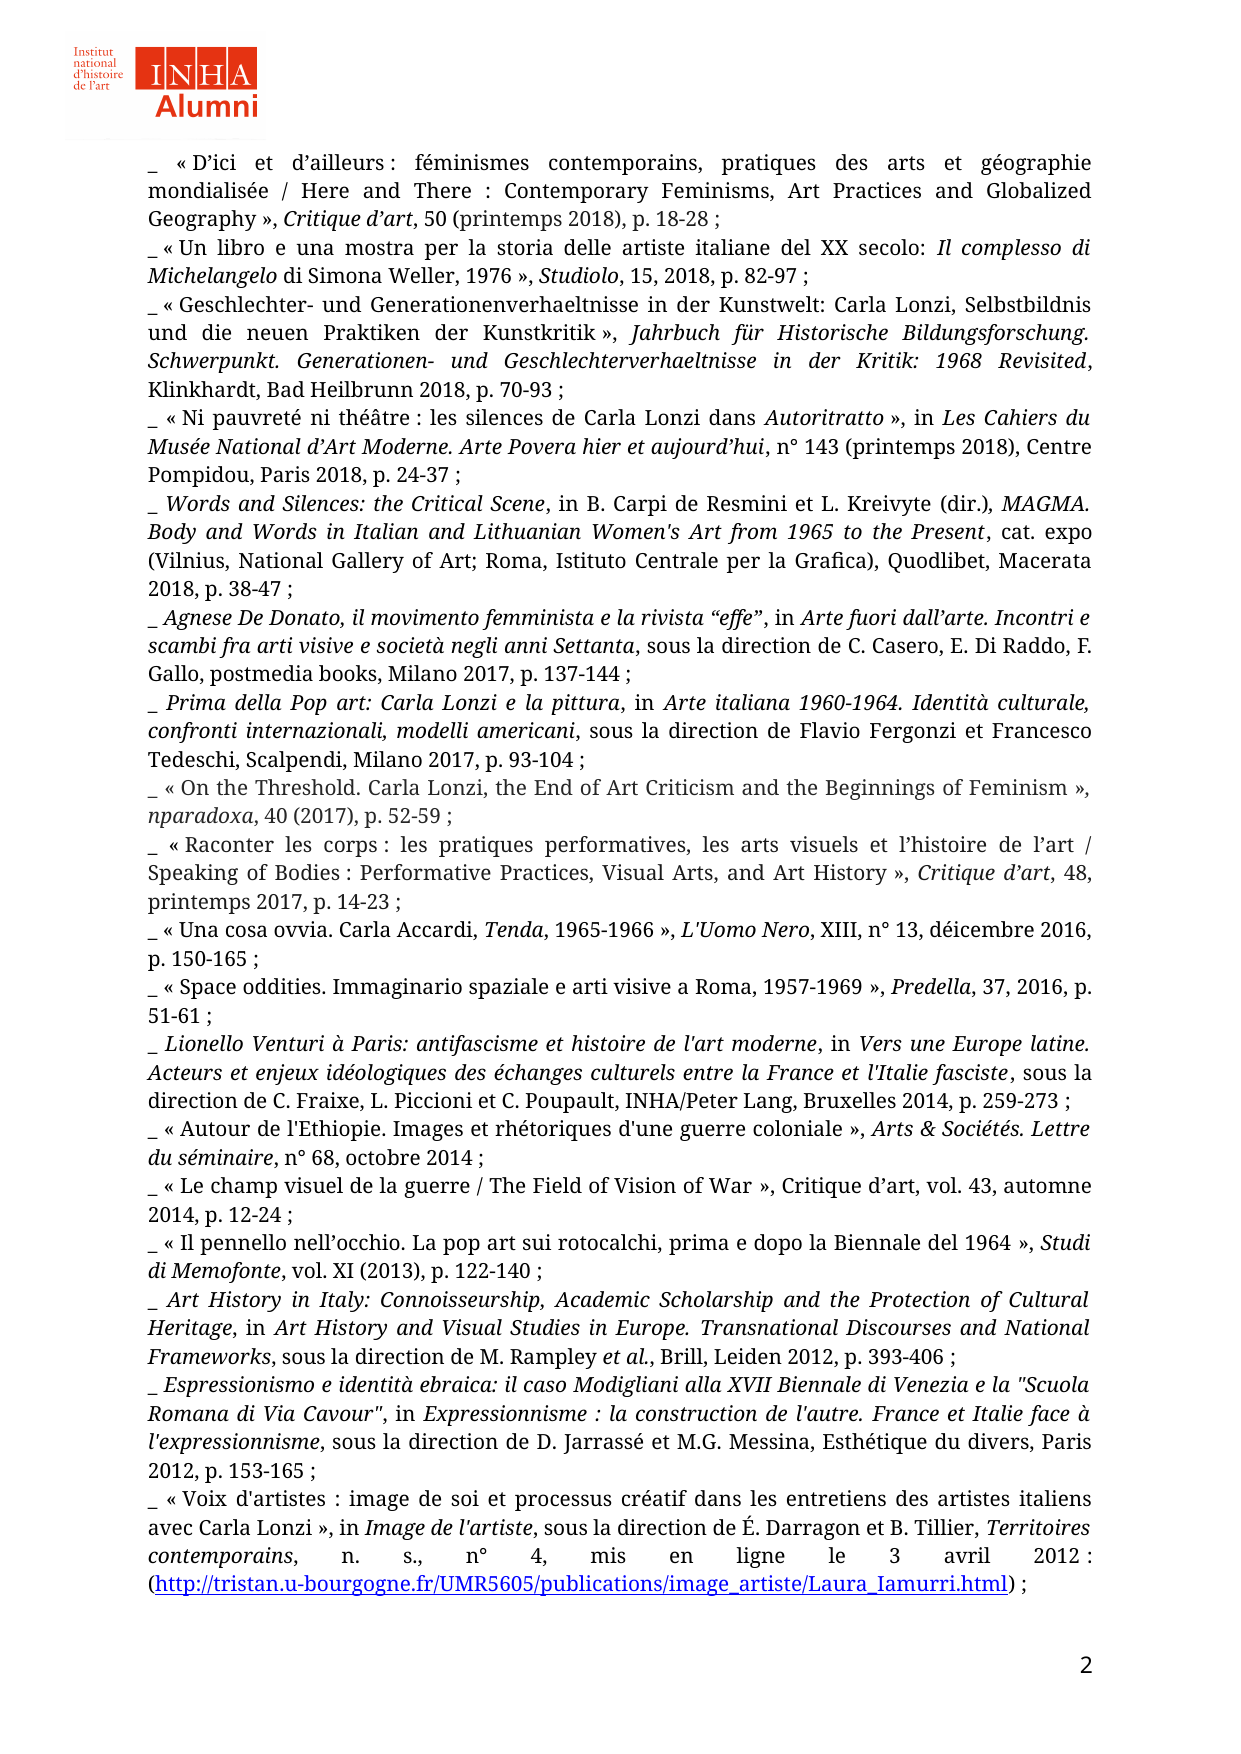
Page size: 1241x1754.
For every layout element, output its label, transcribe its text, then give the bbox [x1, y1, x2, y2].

list _ « Space oddities. Immaginario spaziale e arti visive a Roma, 1957-1969 », Predella, 37, 2016, p. 51-61 ; [148, 972, 1093, 1029]
list _ « Autour de l'Ethiopie. Images et rhétoriques d'une guerre coloniale », Arts & Sociétés. Lettre du séminaire, n° 68, octobre 2014 ; [148, 1114, 1093, 1171]
list _ « On the Threshold. Carla Lonzi, the End of Art Criticism and the Beginnings of Feminism », nparadoxa, 40 (2017), p. 52-59 ; [148, 773, 1093, 830]
list _ Espressionismo e identità ebraica: il caso Modigliani alla XVII Biennale di Venezia e la "Scuola Romana di Via Cavour", in Expressionnisme : la construction de l'autre. France et Italie face à l'expressionnisme, sous la direction de D. Jarrassé et M.G. Messina, Esthétique du divers, Paris 2012, p. 153-165 ; [148, 1370, 1093, 1484]
list _ Lionello Venturi à Paris: antifascisme et histoire de l'art moderne, in Vers une Europe latine. Acteurs et enjeux idéologiques des échanges culturels entre la France et l'Italie fasciste, sous la direction de C. Fraixe, L. Piccioni et C. Poupault, INHA/Peter Lang, Bruxelles 2014, p. 259-273 ; [148, 1029, 1093, 1114]
list _ « Il pennello nell’occhio. La pop art sui rotocalchi, prima e dopo la Biennale del 1964 », Studi di Memofonte, vol. XI (2013), p. 122-140 ; [148, 1228, 1093, 1285]
list _ « D’ici et d’ailleurs : féminismes contemporains, pratiques des arts et géographie mondialisée / Here and There : Contemporary Feminisms, Art Practices and Globalized Geography », Critique d’art, 50 (printemps 2018), p. 18-28 ; [148, 148, 1093, 233]
list _ « Raconter les corps : les pratiques performatives, les arts visuels et l’histoire de l’art / Speaking of Bodies : Performative Practices, Visual Arts, and Art History », Critique d’art, 48, printemps 2017, p. 14-23 ; [148, 830, 1093, 915]
text _ « Un libro e una mostra per la storia delle artiste italiane del XX secolo: Il complesso di Michelangelo di Simona Weller, 1976 », Studiolo, 15, 2018, p. 82-97 ; [148, 233, 1093, 290]
list _ « Le champ visuel de la guerre / The Field of Vision of War », Critique d’art, vol. 43, automne 2014, p. 12-24 ; [148, 1171, 1093, 1228]
list _ « Geschlechter- und Generationenverhaeltnisse in der Kunstwelt: Carla Lonzi, Selbstbildnis und die neuen Praktiken der Kunstkritik », Jahrbuch für Historische Bildungsforschung. Schwerpunkt. Generationen- und Geschlechterverhaeltnisse in der Kritik: 1968 Revisited, Klinkhardt, Bad Heilbrunn 2018, p. 70-93 ; [148, 290, 1093, 403]
picture [65, 31, 267, 141]
list _ Art History in Italy: Connoisseurship, Academic Scholarship and the Protection of Cultural Heritage, in Art History and Visual Studies in Europe. Transnational Discourses and National Frameworks, sous la direction de M. Rampley et al., Brill, Leiden 2012, p. 393-406 ; [148, 1285, 1093, 1370]
text _ Agnese De Donato, il movimento femminista e la rivista “effe”, in Arte fuori dall’arte. Incontri e scambi fra arti visive e società negli anni Settanta, sous la direction de C. Casero, E. Di Raddo, F. Gallo, postmedia books, Milano 2017, p. 137-144 ; [148, 603, 1093, 688]
list _ Prima della Pop art: Carla Lonzi e la pittura, in Arte italiana 1960-1964. Identità culturale, confronti internazionali, modelli americani, sous la direction de Flavio Fergonzi et Francesco Tedeschi, Scalpendi, Milano 2017, p. 93-104 ; [148, 688, 1093, 773]
list _ Words and Silences: the Critical Scene, in B. Carpi de Resmini et L. Kreivyte (dir.), MAGMA. Body and Words in Italian and Lithuanian Women's Art from 1965 to the Present, cat. expo (Vilnius, National Gallery of Art; Roma, Istituto Centrale per la Grafica), Quodlibet, Macerata 2018, p. 38-47 ; [148, 489, 1093, 603]
list _ « Voix d'artistes : image de soi et processus créatif dans les entretiens des artistes italiens avec Carla Lonzi », in Image de l'artiste, sous la direction de É. Darragon et B. Tillier, Territoires contemporains, n. s., n° 4, mis en ligne le 3 avril 2012 : (http://tristan.u-bourgogne.fr/UMR5605/publications/image_artiste/Laura_Iamurri.html) ; [148, 1484, 1093, 1598]
list _ « Ni pauvreté ni théâtre : les silences de Carla Lonzi dans Autoritratto », in Les Cahiers du Musée National d’Art Moderne. Arte Povera hier et aujourd’hui, n° 143 (printemps 2018), Centre Pompidou, Paris 2018, p. 24-37 ; [148, 403, 1093, 489]
list _ « Una cosa ovvia. Carla Accardi, Tenda, 1965-1966 », L'Uomo Nero, XIII, n° 13, déicembre 2016, p. 150-165 ; [148, 915, 1093, 972]
